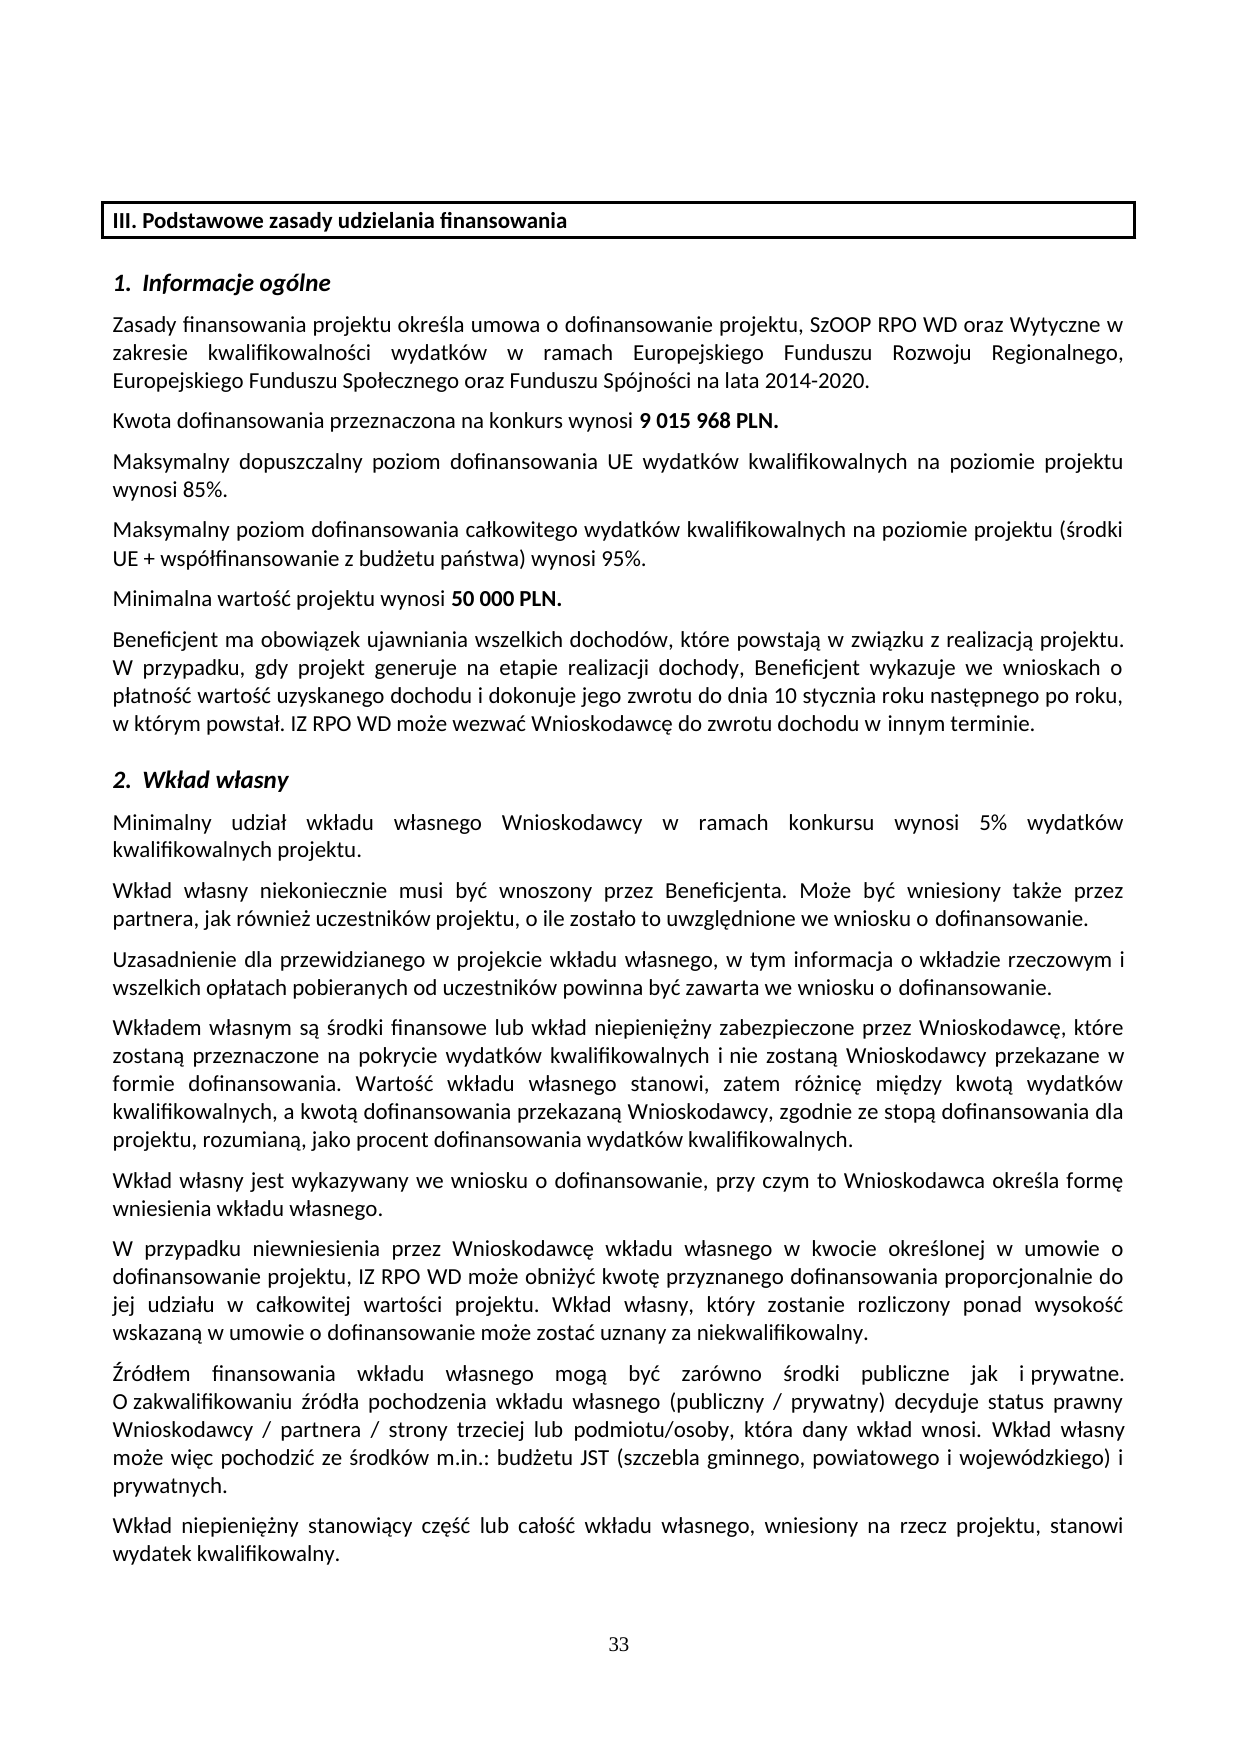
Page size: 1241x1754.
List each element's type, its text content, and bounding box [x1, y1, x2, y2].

text Beneficjent ma obowiązek ujawniania wszelkich dochodów, które powstają w związku z realizacją projektu. W przypadku, gdy projekt generuje na etapie realizacji dochody, Beneficjent wykazuje we wnioskach o płatność wartość uzyskanego dochodu i dokonuje jego zwrotu do dnia 10 stycznia roku następnego po roku, w którym powstał. IZ RPO WD może wezwać Wnioskodawcę do zwrotu dochodu w innym terminie. [112, 625, 1125, 737]
text Wkład własny jest wykazywany we wniosku o dofinansowanie, przy czym to Wnioskodawca określa formę wniesienia wkładu własnego. [112, 1166, 1125, 1222]
text Źródłem finansowania wkładu własnego mogą być zarówno środki publiczne jak i prywatne. O zakwalifikowaniu źródła pochodzenia wkładu własnego (publiczny / prywatny) decyduje status prawny Wnioskodawcy / partnera / strony trzeciej lub podmiotu/osoby, która dany wkład wnosi. Wkład własny może więc pochodzić ze środków m.in.: budżetu JST (szczebla gminnego, powiatowego i wojewódzkiego) i prywatnych. [112, 1359, 1125, 1499]
text Kwota dofinansowania przeznaczona na konkurs wynosi 9 015 968 PLN. [112, 407, 1125, 434]
text Uzasadnienie dla przewidzianego w projekcie wkładu własnego, w tym informacja o wkładzie rzeczowym i wszelkich opłatach pobieranych od uczestników powinna być zawarta we wniosku o dofinansowanie. [112, 945, 1125, 1001]
text Zasady finansowania projektu określa umowa o dofinansowanie projektu, SzOOP RPO WD oraz Wytyczne w zakresie kwalifikowalności wydatków w ramach Europejskiego Funduszu Rozwoju Regionalnego, Europejskiego Funduszu Społecznego oraz Funduszu Spójności na lata 2014-2020. [112, 310, 1125, 394]
text Maksymalny dopuszczalny poziom dofinansowania UE wydatków kwalifikowalnych na poziomie projektu wynosi 85%. [112, 447, 1125, 503]
text Minimalna wartość projektu wynosi 50 000 PLN. [112, 584, 1125, 612]
text Wkładem własnym są środki finansowe lub wkład niepieniężny zabezpieczone przez Wnioskodawcę, które zostaną przeznaczone na pokrycie wydatków kwalifikowalnych i nie zostaną Wnioskodawcy przekazane w formie dofinansowania. Wartość wkładu własnego stanowi, zatem różnicę między kwotą wydatków kwalifikowalnych, a kwotą dofinansowania przekazaną Wnioskodawcy, zgodnie ze stopą dofinansowania dla projektu, rozumianą, jako procent dofinansowania wydatków kwalifikowalnych. [112, 1013, 1125, 1153]
subtitle Wkład własny [112, 762, 1125, 795]
text Maksymalny poziom dofinansowania całkowitego wydatków kwalifikowalnych na poziomie projektu (środki UE + współfinansowanie z budżetu państwa) wynosi 95%. [112, 516, 1125, 572]
text W przypadku niewniesienia przez Wnioskodawcę wkładu własnego w kwocie określonej w umowie o dofinansowanie projektu, IZ RPO WD może obniżyć kwotę przyznanego dofinansowania proporcjonalnie do jej udziału w całkowitej wartości projektu. Wkład własny, który zostanie rozliczony ponad wysokość wskazaną w umowie o dofinansowanie może zostać uznany za niekwalifikowalny. [112, 1234, 1125, 1346]
text Minimalny udział wkładu własnego Wnioskodawcy w ramach konkursu wynosi 5% wydatków kwalifikowalnych projektu. [112, 808, 1125, 864]
text Wkład własny niekoniecznie musi być wnoszony przez Beneficjenta. Może być wniesiony także przez partnera, jak również uczestników projektu, o ile zostało to uwzględnione we wniosku o dofinansowanie. [112, 876, 1125, 932]
text Wkład niepieniężny stanowiący część lub całość wkładu własnego, wniesiony na rzecz projektu, stanowi wydatek kwalifikowalny. [112, 1512, 1125, 1568]
subtitle III. Podstawowe zasady udzielania finansowania [104, 204, 1133, 236]
subtitle Informacje ogólne [112, 264, 1125, 297]
